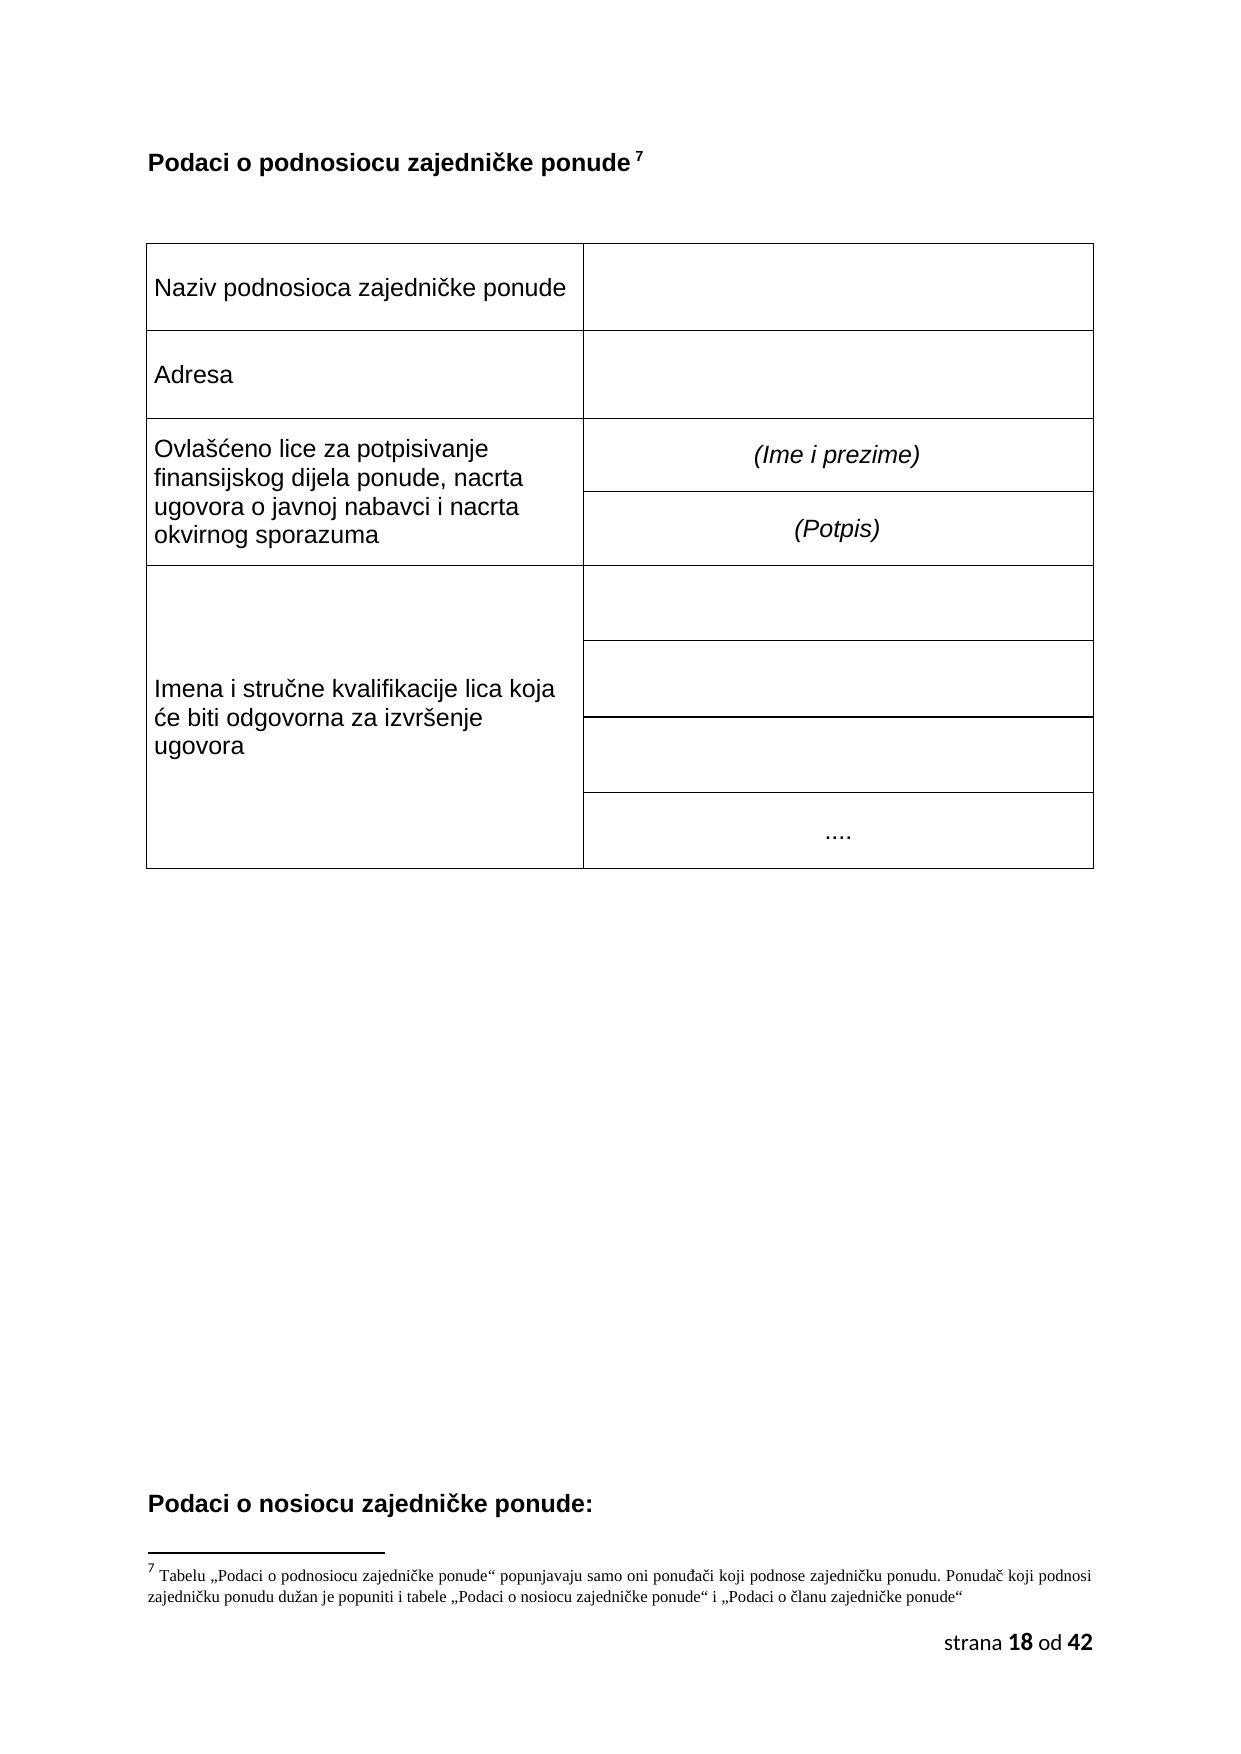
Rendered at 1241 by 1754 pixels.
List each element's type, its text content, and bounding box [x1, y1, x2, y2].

table_cell .... [584, 793, 1093, 868]
table_cell [584, 718, 1093, 792]
table_cell (Ime i prezime) [584, 419, 1093, 491]
table_cell Adresa [147, 331, 583, 418]
table_cell Ovlašćeno lice za potpisivanje finansijskog dijela ponude, nacrta ugovora o javnoj nabavci i nacrta okvirnog sporazuma [147, 419, 583, 564]
table_cell [584, 331, 1093, 418]
text Podaci o nosiocu zajedničke ponude: [148, 1489, 1093, 1518]
table_header [584, 244, 1093, 330]
table_cell [584, 566, 1093, 640]
table_cell Imena i stručne kvalifikacije lica koja će biti odgovorna za izvršenje ugovora [147, 566, 583, 868]
text Podaci o podnosiocu zajedničke ponude [148, 148, 1093, 176]
table_cell [584, 641, 1093, 716]
table_cell (Potpis) [584, 492, 1093, 564]
table_header Naziv podnosioca zajedničke ponude [147, 244, 583, 330]
